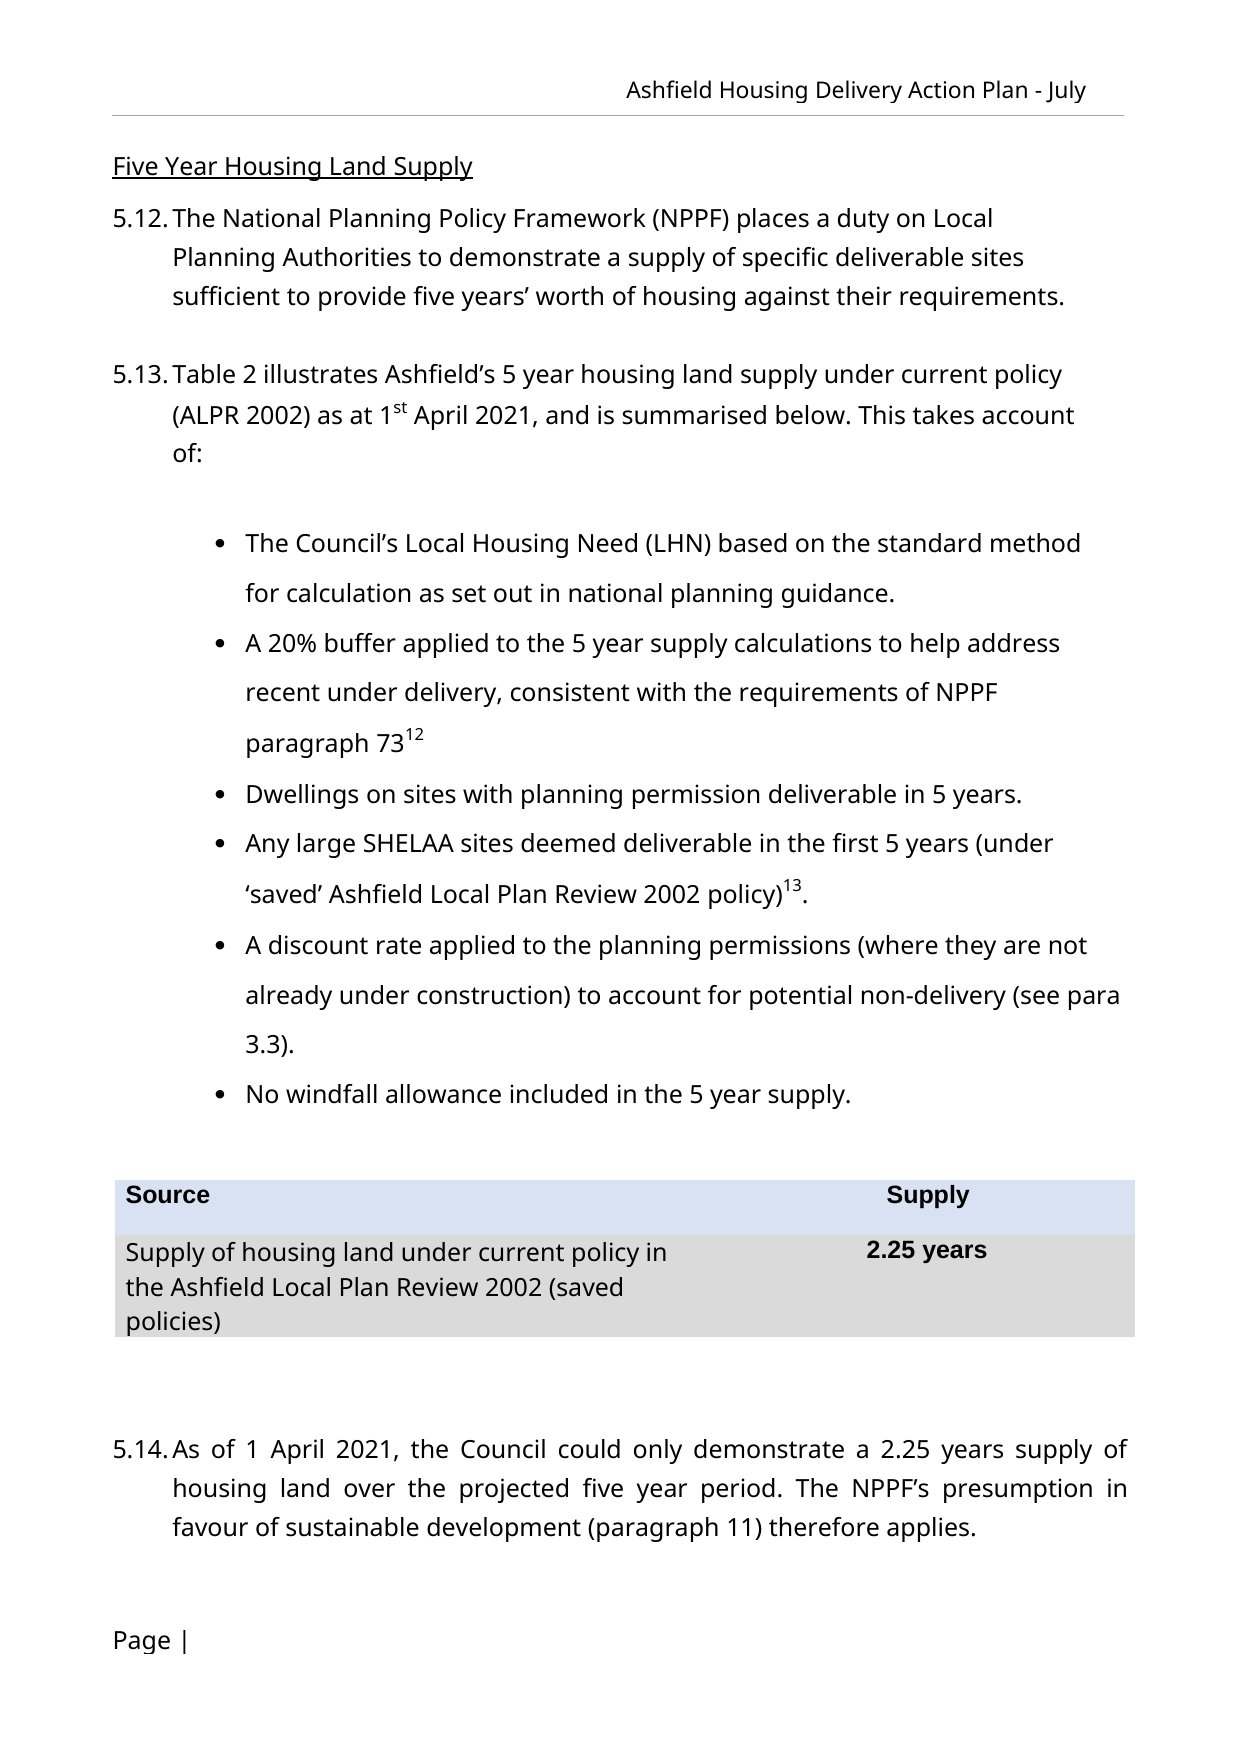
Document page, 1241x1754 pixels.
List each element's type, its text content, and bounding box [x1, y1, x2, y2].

text Five Year Housing Land Supply [112, 148, 1223, 182]
list The National Planning Policy Framework (NPPF) places a duty on Local Planning Authorities to demonstrate a supply of specific deliverable sites sufficient to provide five years’ worth of housing against their requirements. [112, 200, 1091, 313]
list No windfall allowance included in the 5 year supply. [216, 1077, 1223, 1111]
list As of 1 April 2021, the Council could only demonstrate a 2.25 years supply of housing land over the projected five year period. The NPPF’s presumption in favour of sustainable development (paragraph 11) therefore applies. [112, 1431, 1128, 1544]
table_header Supply [721, 1180, 1135, 1235]
list Table 2 illustrates Ashfield’s 5 year housing land supply under current policy (ALPR 2002) as at 1st April 2021, and is summarised below. This takes account of: [112, 357, 1094, 470]
list The Council’s Local Housing Need (LHN) based on the standard method for calculation as set out in national planning guidance. [216, 526, 1085, 609]
table_header Source [115, 1180, 721, 1235]
table_cell 2.25 years [721, 1235, 1135, 1337]
table_cell Supply of housing land under current policy in the Ashfield Local Plan Review 2002 (saved policies) [115, 1235, 721, 1337]
list Dwellings on sites with planning permission deliverable in 5 years. [216, 777, 1223, 811]
list Any large SHELAA sites deemed deliverable in the first 5 years (under ‘saved’ Ashfield Local Plan Review 2002 policy)13. [216, 825, 1109, 910]
list A discount rate applied to the planning permissions (where they are not already under construction) to account for potential non-delivery (see para 3.3). [216, 928, 1123, 1061]
list A 20% buffer applied to the 5 year supply calculations to help address recent under delivery, consistent with the requirements of NPPF paragraph 7312 [216, 626, 1095, 759]
